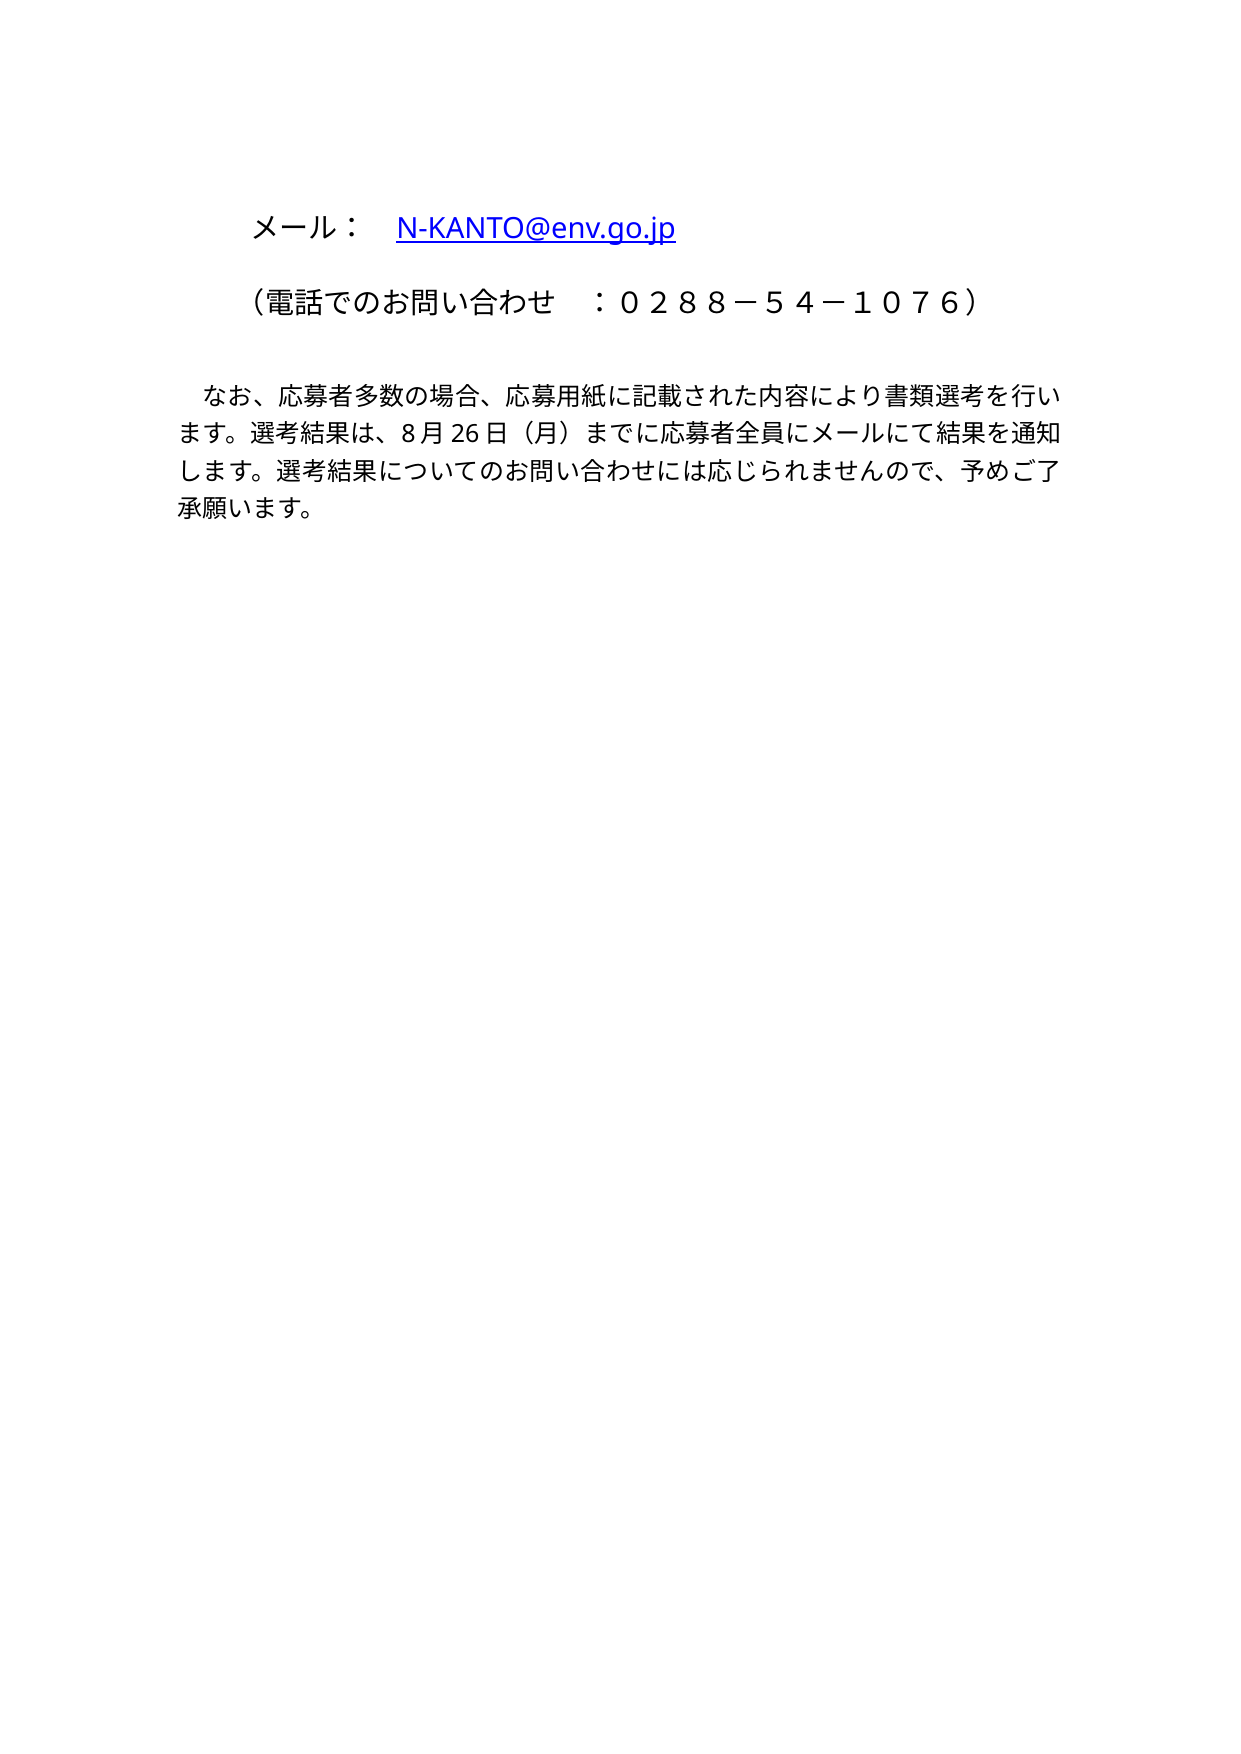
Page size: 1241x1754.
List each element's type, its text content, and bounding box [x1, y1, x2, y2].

text なお、応募者多数の場合、応募用紙に記載された内容により書類選考を行います。選考結果は、8月26日（月）までに応募者全員にメールにて結果を通知します。選考結果についてのお問い合わせには応じられませんので、予めご了承願います。 [177, 376, 1063, 526]
text （電話でのお問い合わせ ：０２８８－５４－１０７６） [177, 263, 1063, 338]
text メール： N-KANTO@env.go.jp [177, 188, 1063, 263]
